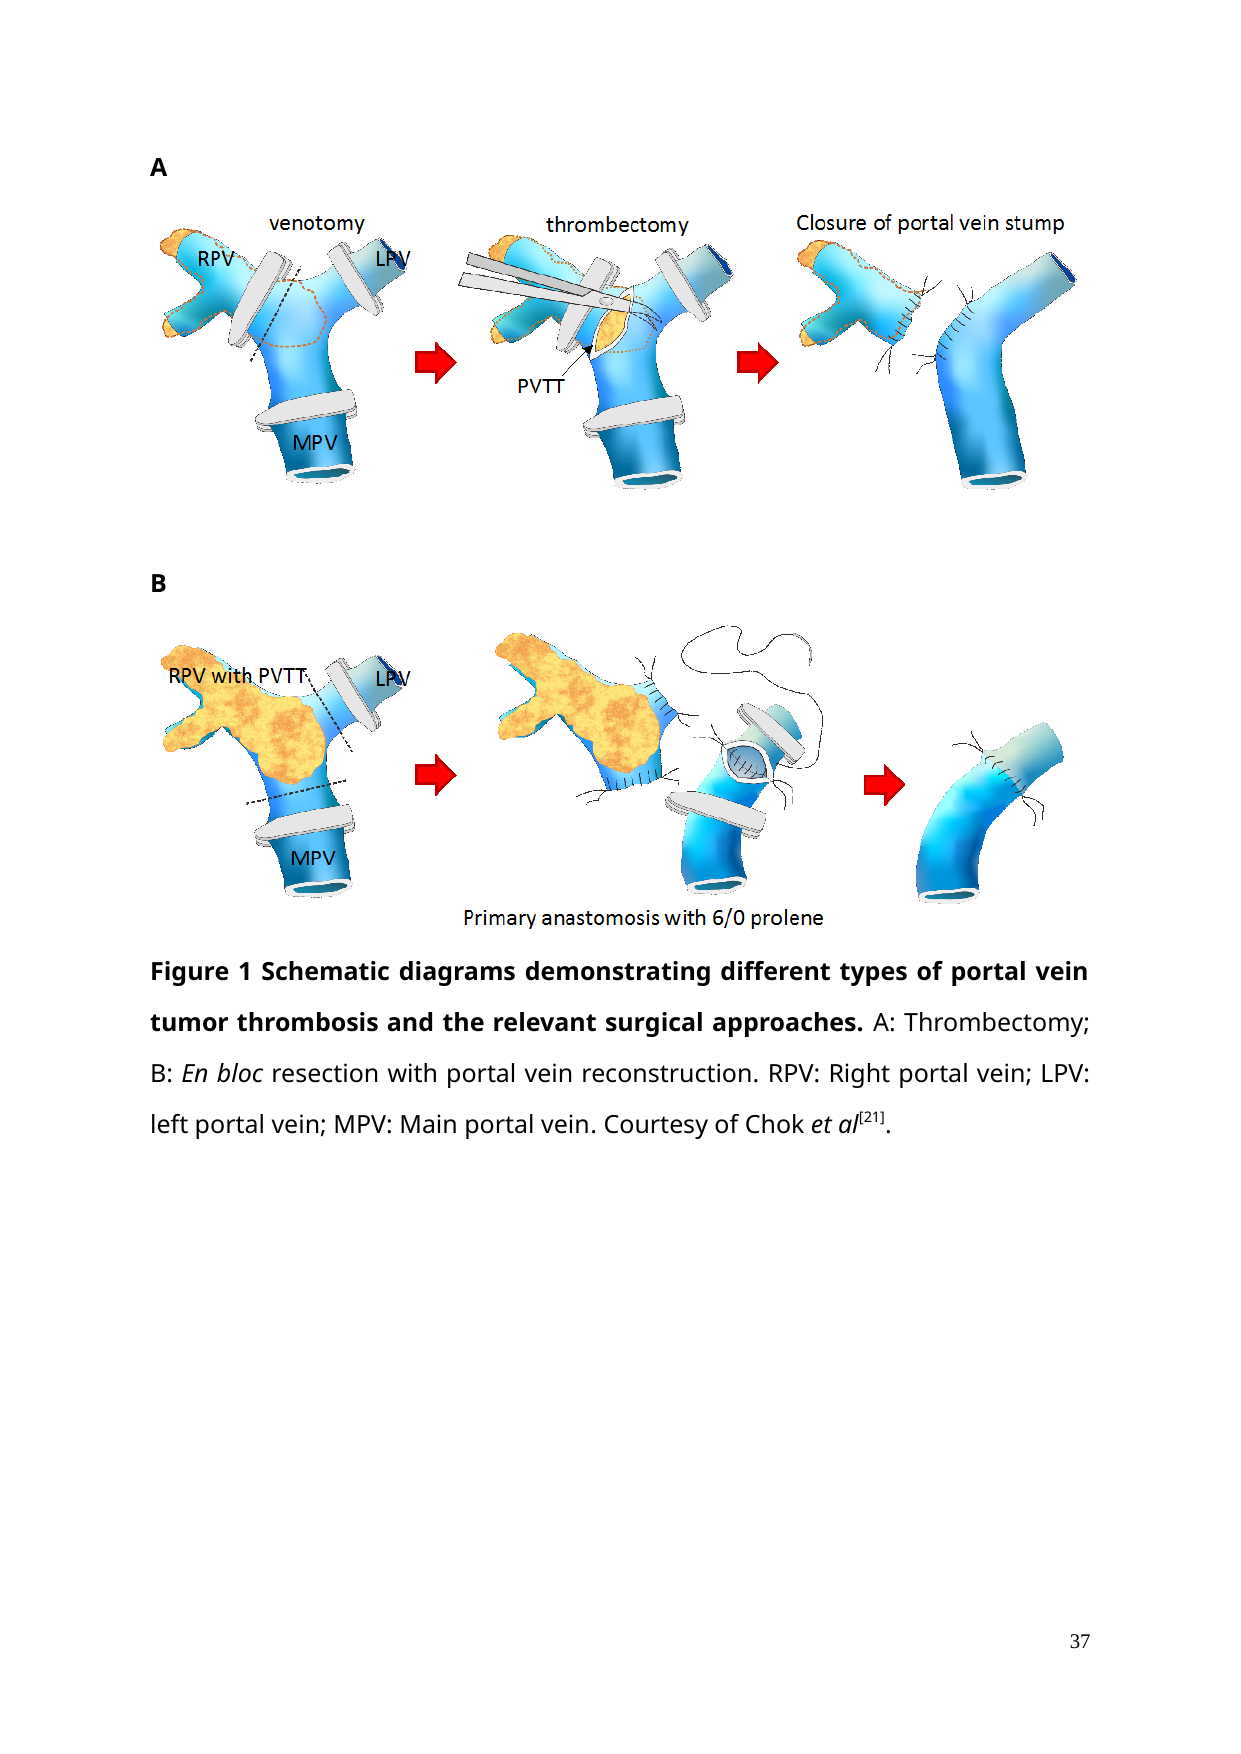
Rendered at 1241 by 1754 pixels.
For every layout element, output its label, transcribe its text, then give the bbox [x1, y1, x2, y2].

text B [150, 566, 1090, 600]
text A [150, 150, 1090, 184]
text Figure 1 Schematic diagrams demonstrating different types of portal vein tumor thrombosis and the relevant surgical approaches. A: Thrombectomy; B: En bloc resection with portal vein reconstruction. RPV: Right portal vein; LPV: left portal vein; MPV: Main portal vein. Courtesy of Chok et al[21]. [150, 953, 1090, 1141]
picture [150, 201, 1080, 500]
picture [150, 617, 1080, 939]
